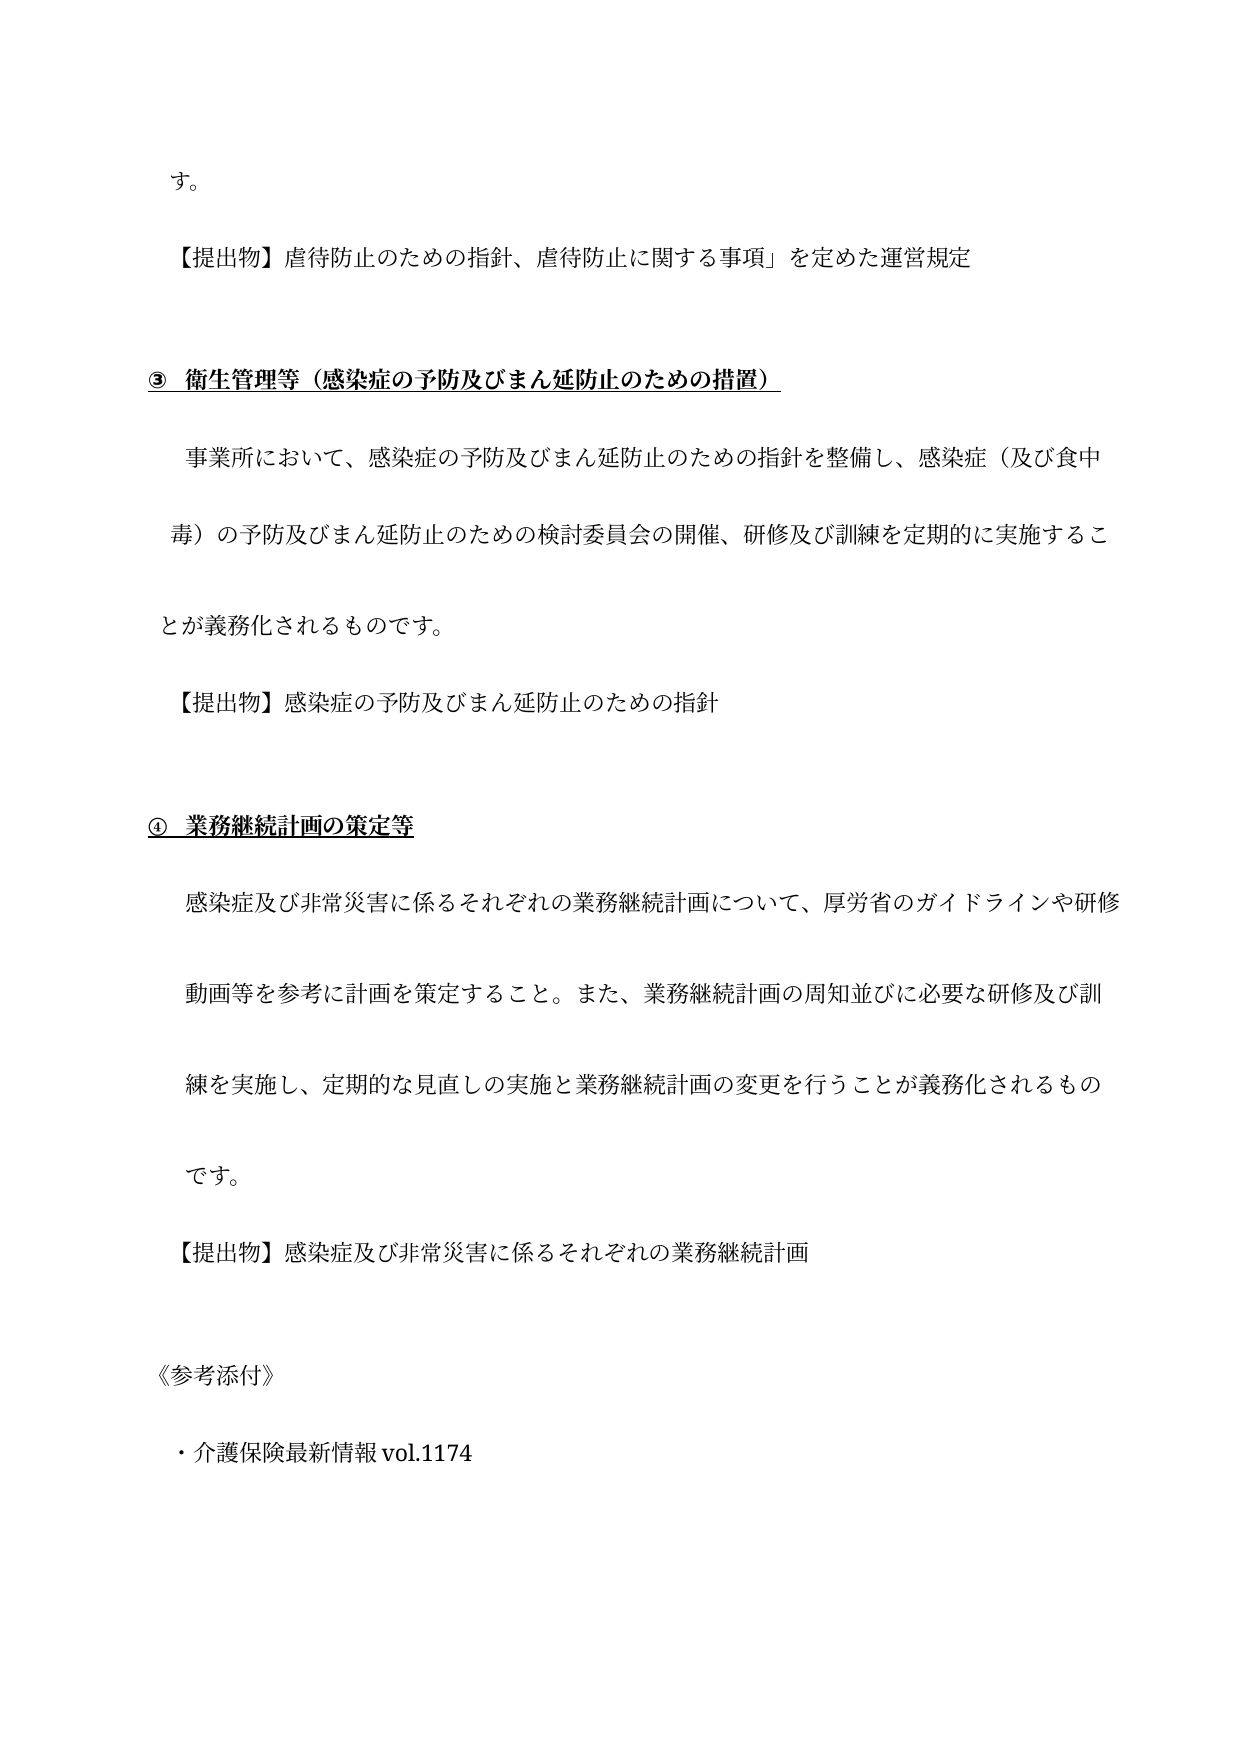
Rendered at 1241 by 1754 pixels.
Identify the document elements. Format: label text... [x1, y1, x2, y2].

text 感染症及び非常災害に係るそれぞれの業務継続計画について、厚労省のガイドラインや研修動画等を参考に計画を策定すること。また、業務継続計画の周知並びに必要な研修及び訓練を実施し、定期的な見直しの実施と業務継続計画の変更を行うことが義務化されるものです。 [185, 871, 1122, 1205]
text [169, 149, 1122, 210]
list 事業所において、感染症の予防及びまん延防止のための指針を整備し、感染症（及び食中 [185, 426, 1122, 487]
text ・介護保険最新情報vol.1174 [148, 1421, 1122, 1482]
list 衛生管理等（感染症の予防及びまん延防止のための措置） [148, 349, 1122, 409]
list 【提出物】虐待防止のための指針、虐待防止に関する事項」を定めた運営規定 [169, 226, 1122, 286]
list 【提出物】感染症及び非常災害に係るそれぞれの業務継続計画 [169, 1221, 1122, 1282]
list 【提出物】感染症の予防及びまん延防止のための指針 [169, 671, 1122, 732]
list 業務継続計画の策定等 [148, 794, 1122, 855]
text 《参考添付》 [148, 1344, 1122, 1405]
text 毒）の予防及びまん延防止のための検討委員会の開催、研修及び訓練を定期的に実施することが義務化されるものです。 [159, 503, 1122, 655]
